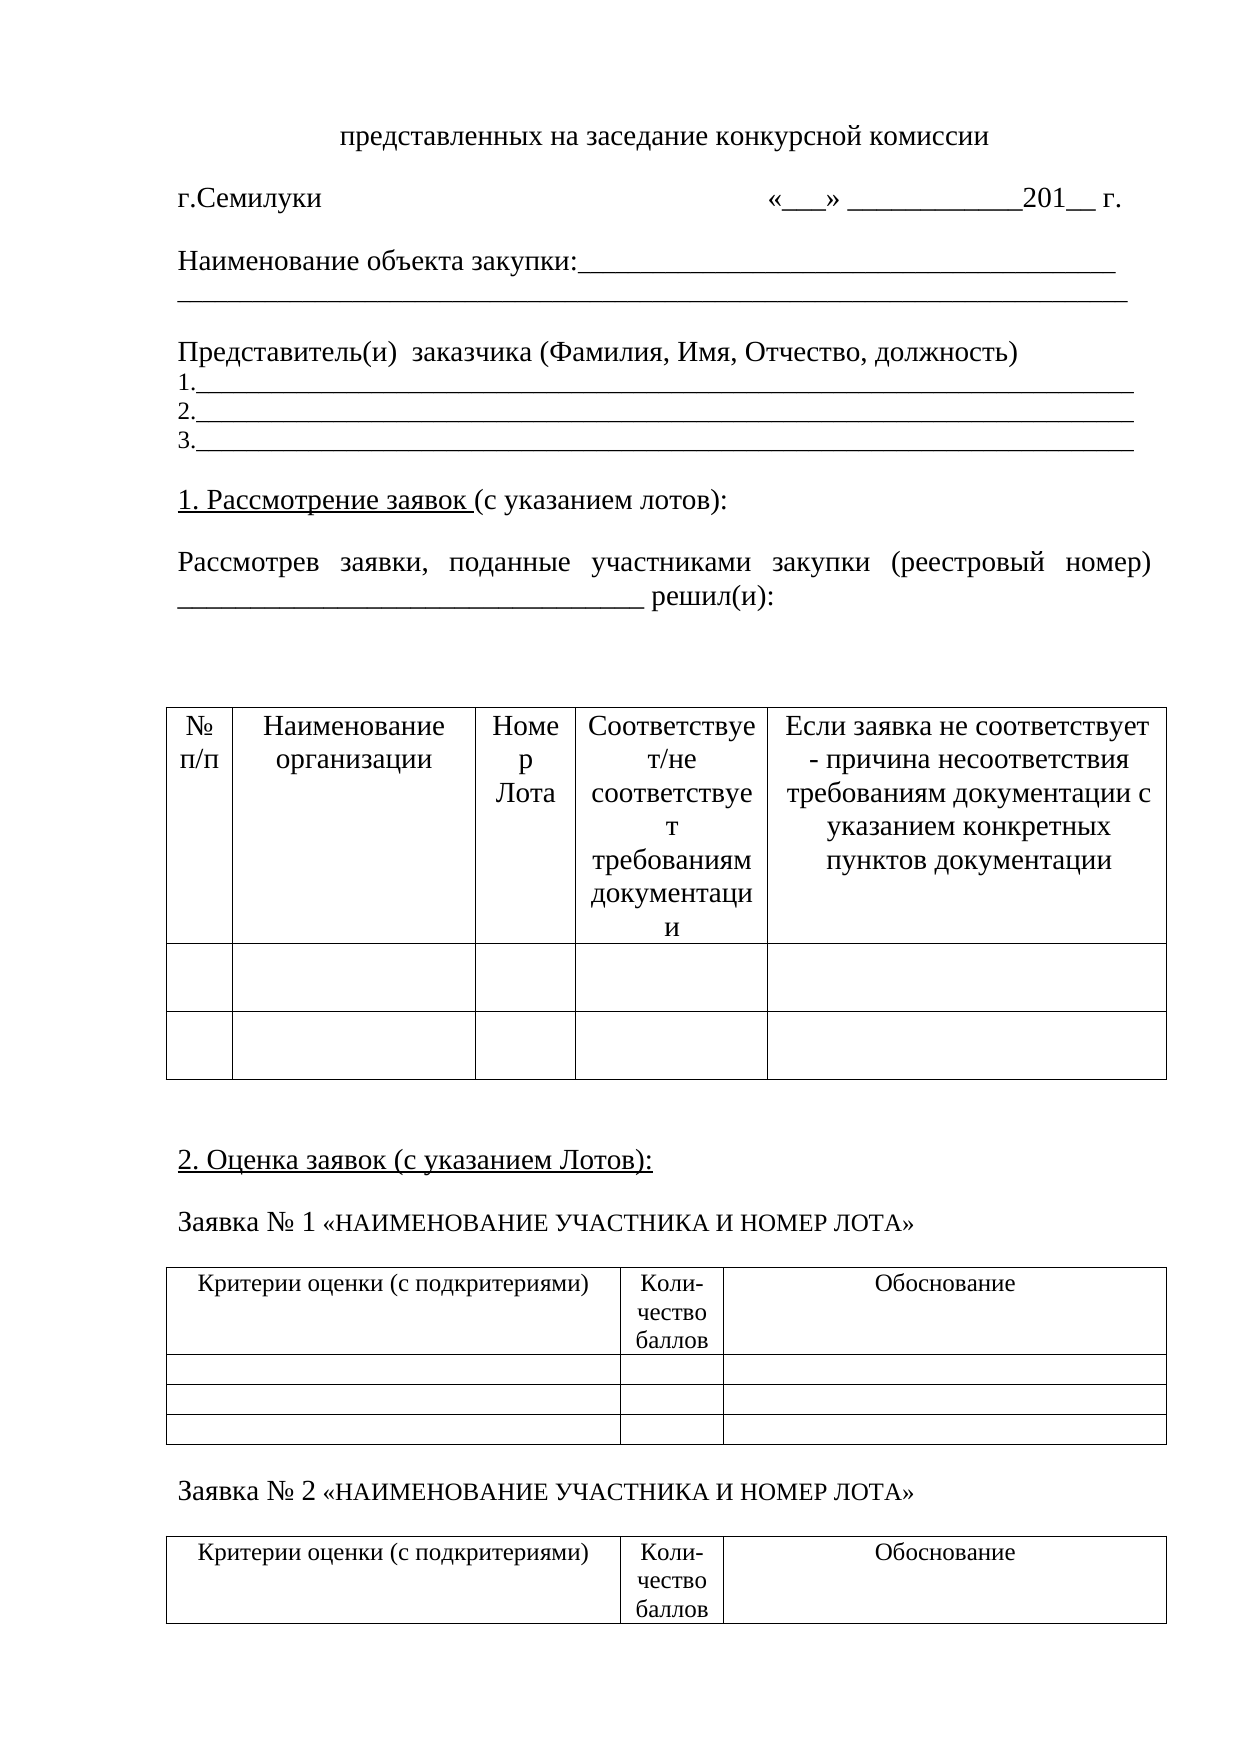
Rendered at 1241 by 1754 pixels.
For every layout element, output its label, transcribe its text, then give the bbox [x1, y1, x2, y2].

table_cell [167, 1355, 620, 1384]
table_cell [768, 944, 1166, 1011]
table_cell [476, 1012, 575, 1079]
table_cell [621, 1415, 723, 1443]
text Заявка № 2 «НАИМЕНОВАНИЕ УЧАСТНИКА И НОМЕР ЛОТА» [177, 1473, 1152, 1507]
text Представитель(и) заказчика (Фамилия, Имя, Отчество, должность) [177, 334, 1152, 367]
table_header Критерии оценки (с подкритериями) [167, 1268, 620, 1354]
table_cell [621, 1385, 723, 1414]
text 1.___________________________________________________________________________ [177, 367, 1152, 396]
table_header Соответствует/не соответствует требованиям документации [576, 708, 767, 943]
table_cell [167, 1385, 620, 1414]
text ____________________________________________________________________________ [177, 276, 1152, 305]
table_cell [576, 1012, 767, 1079]
table_header Обоснование [724, 1537, 1166, 1623]
table_header Номер Лота [476, 708, 575, 943]
table_header Критерии оценки (с подкритериями) [167, 1537, 620, 1623]
table_cell [167, 1415, 620, 1443]
text 1. Рассмотрение заявок (с указанием лотов): [177, 482, 1152, 516]
table_cell [233, 944, 475, 1011]
table_cell [476, 944, 575, 1011]
table_cell [724, 1415, 1166, 1443]
text Рассмотрев заявки, поданные участниками закупки (реестровый номер) ________________________________ решил(и): [177, 544, 1152, 645]
table_cell [167, 944, 232, 1011]
text г.Семилуки «___» ____________201__ г. [177, 180, 1152, 214]
text Заявка № 1 «НАИМЕНОВАНИЕ УЧАСТНИКА И НОМЕР ЛОТА» [177, 1204, 1152, 1238]
table_cell [167, 1012, 232, 1079]
table_cell [768, 1012, 1166, 1079]
text Наименование объекта закупки:___________________________________________ [177, 243, 1152, 276]
table_header Наименование организации [233, 708, 475, 943]
table_cell [576, 944, 767, 1011]
text 2.___________________________________________________________________________ [177, 396, 1152, 425]
table_cell [724, 1355, 1166, 1384]
text представленных на заседание конкурсной комиссии [177, 118, 1152, 152]
text 2. Оценка заявок (с указанием Лотов): [177, 1142, 1152, 1176]
text 3.___________________________________________________________________________ [177, 425, 1152, 453]
table_cell [621, 1355, 723, 1384]
table_header Коли-чество баллов [621, 1537, 723, 1623]
table_cell [233, 1012, 475, 1079]
table_header № п/п [167, 708, 232, 943]
table_header Обоснование [724, 1268, 1166, 1354]
table_cell [724, 1385, 1166, 1414]
table_header Коли-чество баллов [621, 1268, 723, 1354]
table_header Если заявка не соответствует - причина несоответствия требованиям документации с указанием конкретных пунктов документации [768, 708, 1166, 943]
